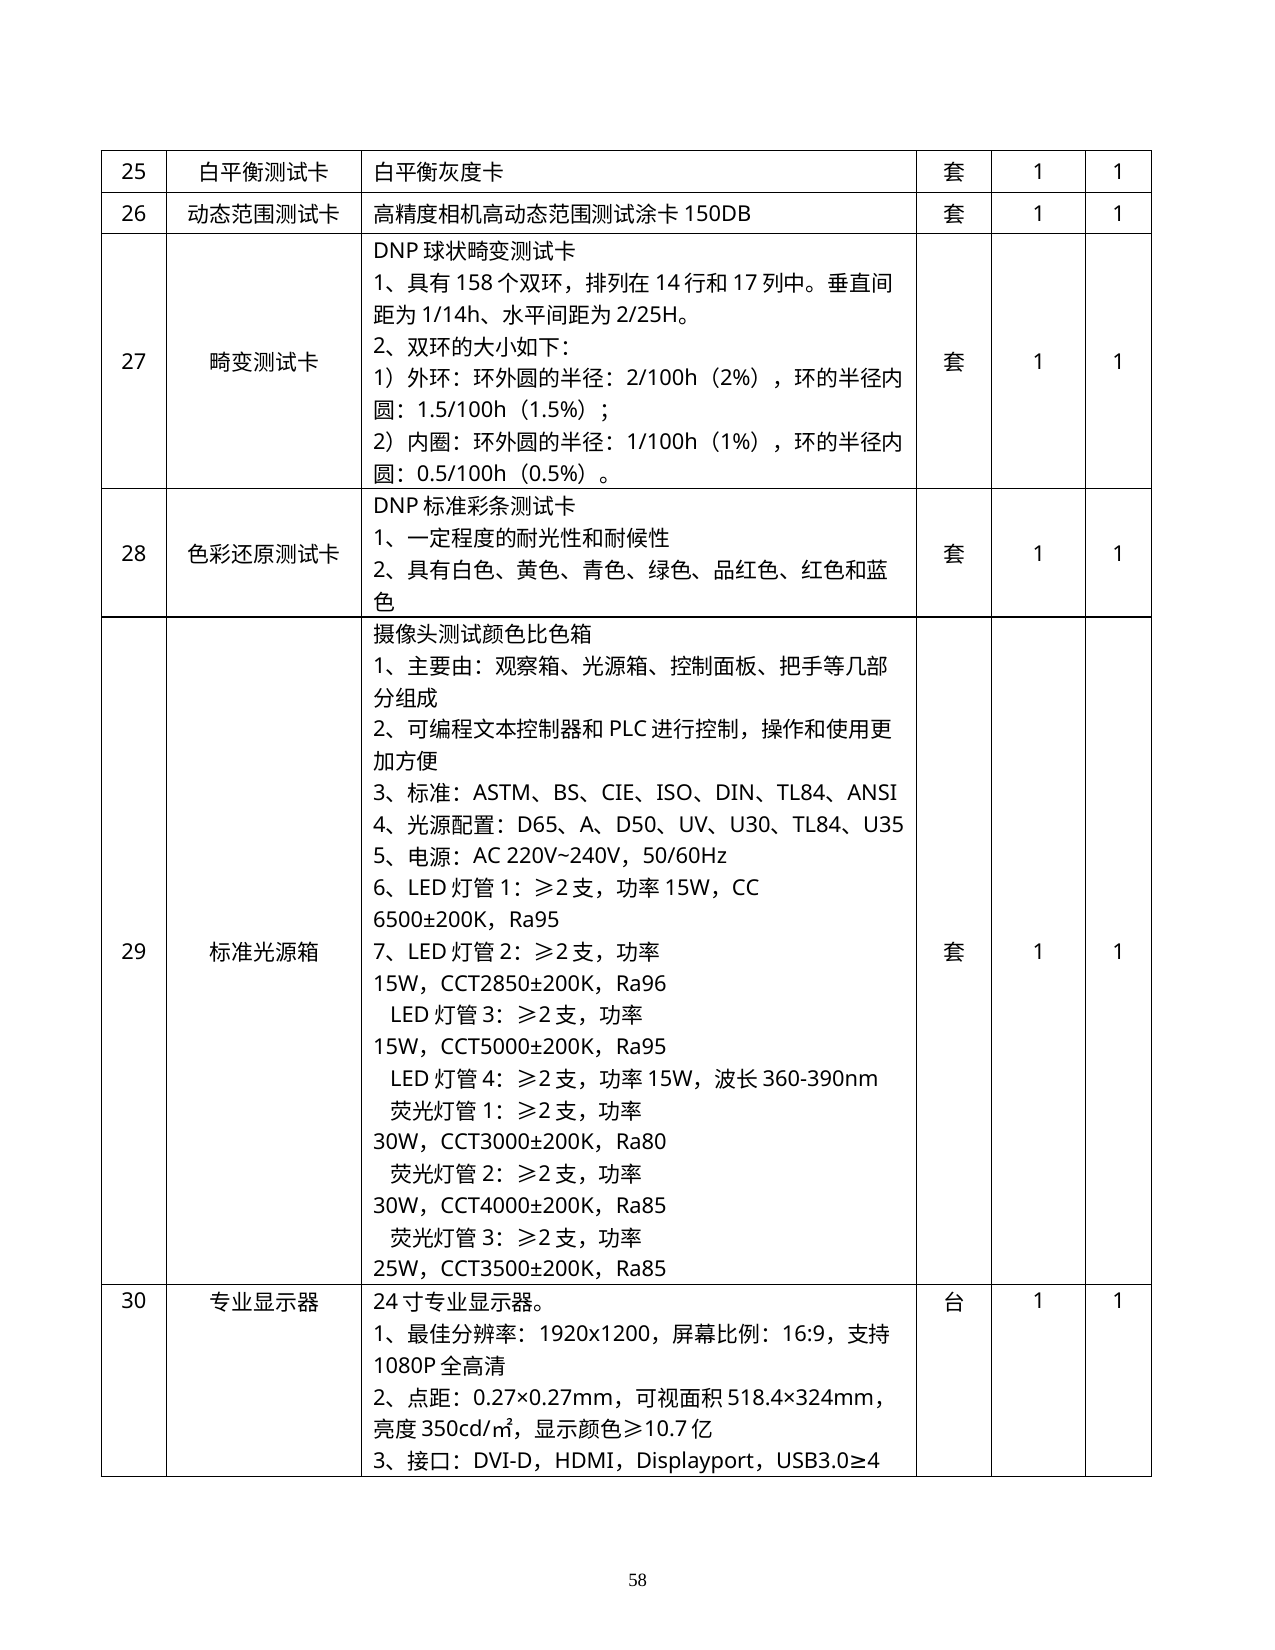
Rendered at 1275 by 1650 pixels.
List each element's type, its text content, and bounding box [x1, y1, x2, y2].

table_cell 色彩还原测试卡 [167, 489, 361, 616]
table_cell 1 [1086, 151, 1151, 192]
table_cell 27 [102, 234, 166, 488]
table_cell 1 [992, 193, 1085, 233]
table_cell 专业显示器 [167, 1285, 361, 1476]
table_cell 动态范围测试卡 [167, 193, 361, 233]
table_cell 白平衡测试卡 [167, 151, 361, 192]
table_cell 套 [917, 193, 991, 233]
table_cell 畸变测试卡 [167, 234, 361, 488]
table_cell 1 [1086, 1285, 1151, 1476]
table_cell 1 [1086, 193, 1151, 233]
table_cell DNP球状畸变测试卡 1、具有158个双环，排列在14行和17列中。垂直间距为1/14h、水平间距为2/25H。 2、双环的大小如下： 1）外环：环外圆的半径：2/100h（2%），环的半径内圆：1.5/100h（1.5%）； 2）内圈：环外圆的半径：1/100h（1%），环的半径内圆：0.5/100h（0.5%）。 [362, 234, 916, 488]
table_cell 1 [1086, 618, 1151, 1284]
table_cell 26 [102, 193, 166, 233]
table_cell 1 [1086, 489, 1151, 616]
table_cell 1 [992, 1285, 1085, 1476]
table_cell 台 [917, 1285, 991, 1476]
table_cell 标准光源箱 [167, 618, 361, 1284]
table_cell 29 [102, 618, 166, 1284]
table_cell 套 [917, 234, 991, 488]
table_cell 1 [1086, 234, 1151, 488]
table_cell 1 [992, 489, 1085, 616]
table_cell 25 [102, 151, 166, 192]
table_cell 高精度相机高动态范围测试涂卡150DB [362, 193, 916, 233]
table_cell 28 [102, 489, 166, 616]
table_cell 套 [917, 618, 991, 1284]
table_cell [362, 1285, 916, 1476]
table_cell 摄像头测试颜色比色箱 1、主要由：观察箱、光源箱、控制面板、把手等几部分组成 2、可编程文本控制器和PLC进行控制，操作和使用更加方便 3、标准：ASTM、BS、CIE、ISO、DIN、TL84、ANSI 4、光源配置：D65、A、D50、UV、U30、TL84、U35 5、电源：AC 220V~240V，50/60Hz 6、LED灯管1：≥2支，功率15W，CC 6500±200K，Ra95 7、LED灯管2：≥2支，功率15W，CCT2850±200K，Ra96 LED灯管3：≥2支，功率15W，CCT5000±200K，Ra95 LED灯管4：≥2支，功率15W，波长360-390nm 荧光灯管1：≥2支，功率30W，CCT3000±200K，Ra80 荧光灯管2：≥2支，功率30W，CCT4000±200K，Ra85 荧光灯管3：≥2支，功率25W，CCT3500±200K，Ra85 [362, 618, 916, 1284]
table_cell 白平衡灰度卡 [362, 151, 916, 192]
table_cell DNP标准彩条测试卡 1、一定程度的耐光性和耐候性 2、具有白色、黄色、青色、绿色、品红色、红色和蓝色 [362, 489, 916, 616]
table_cell 1 [992, 151, 1085, 192]
table_cell 套 [917, 489, 991, 616]
table_cell 套 [917, 151, 991, 192]
table_cell 1 [992, 618, 1085, 1284]
table_cell 1 [992, 234, 1085, 488]
table_cell 30 [102, 1285, 166, 1476]
